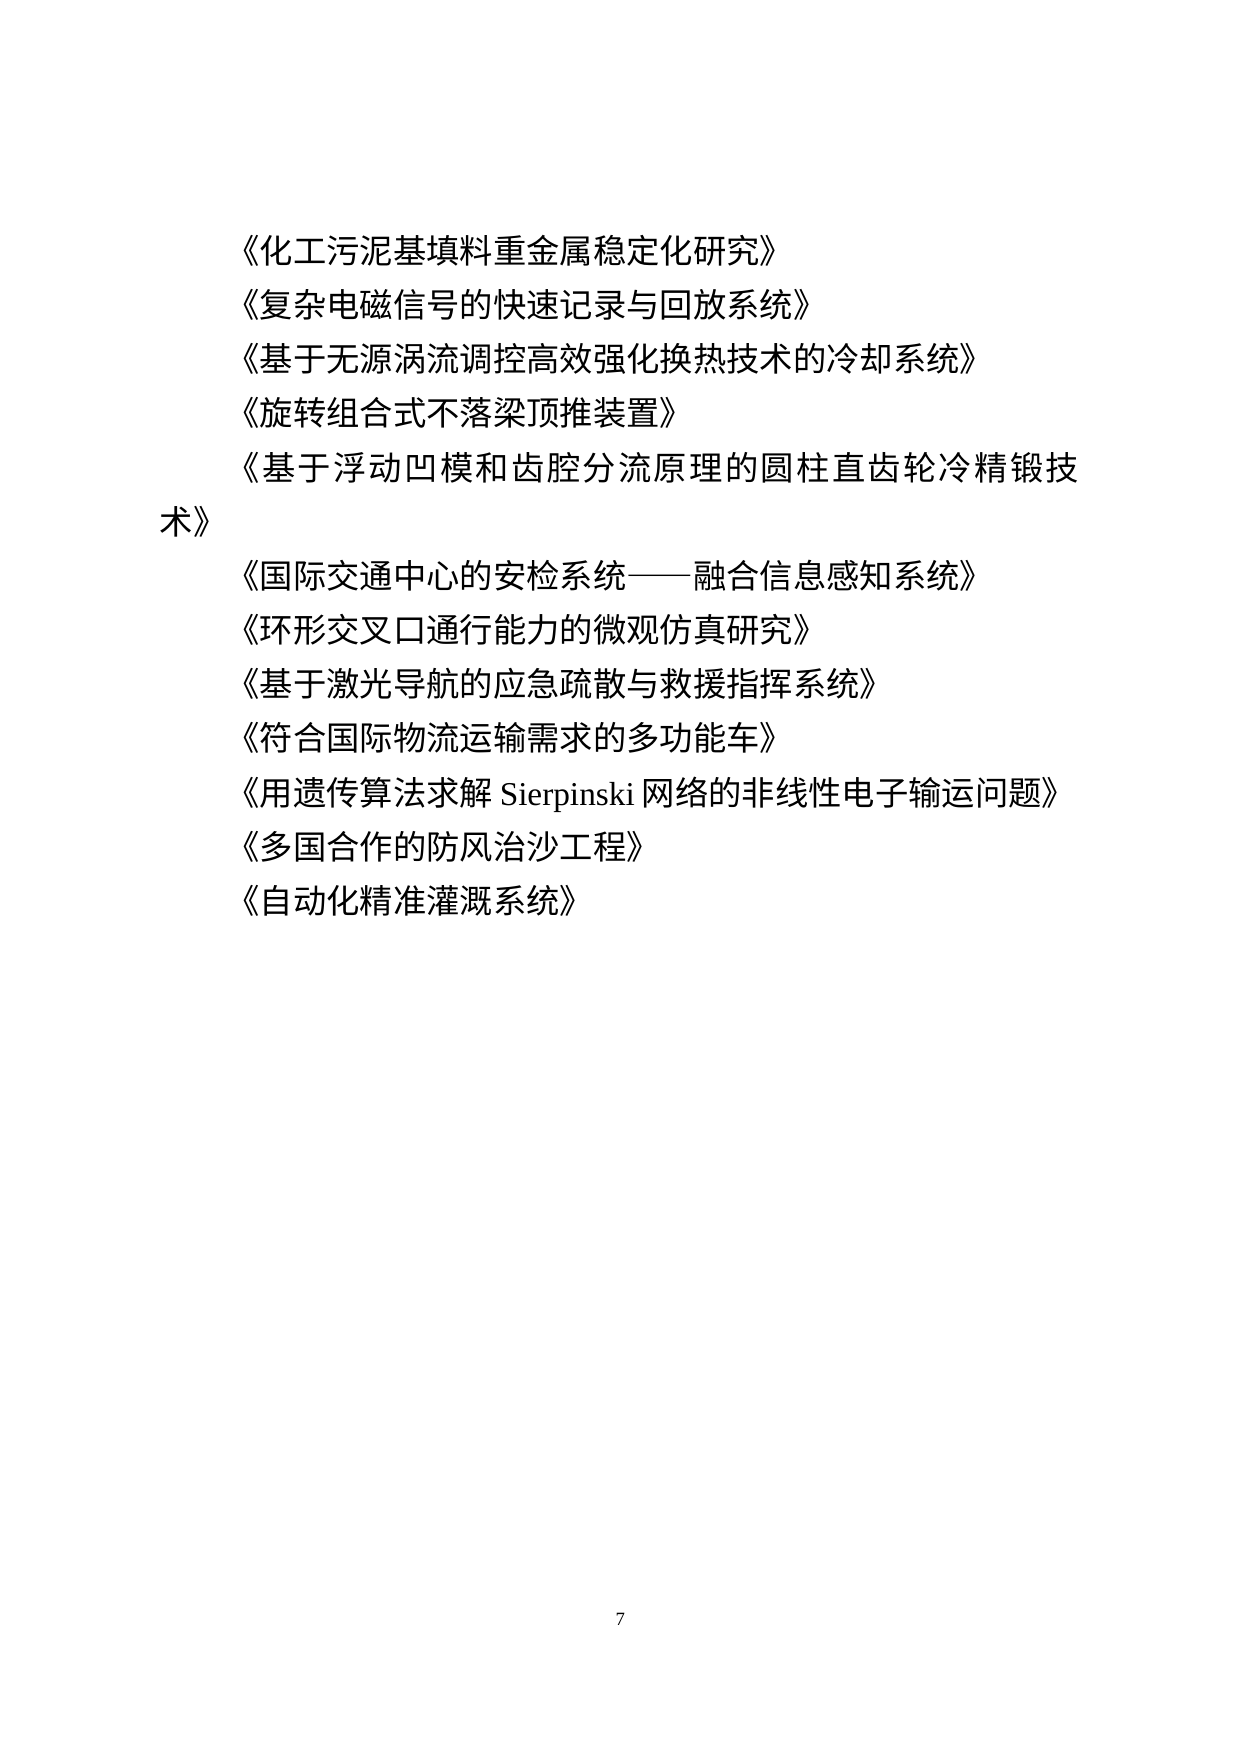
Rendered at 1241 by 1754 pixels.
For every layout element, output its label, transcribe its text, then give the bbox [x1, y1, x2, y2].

text 《用遗传算法求解Sierpinski网络的非线性电子输运问题》 [159, 762, 1081, 816]
text 《自动化精准灌溉系统》 [159, 870, 1081, 924]
text 《复杂电磁信号的快速记录与回放系统》 [159, 274, 1081, 328]
text 《环形交叉口通行能力的微观仿真研究》 [159, 599, 1081, 653]
text 《符合国际物流运输需求的多功能车》 [159, 707, 1081, 762]
text 《化工污泥基填料重金属稳定化研究》 [159, 220, 1081, 274]
text 《国际交通中心的安检系统——融合信息感知系统》 [159, 545, 1081, 599]
text 《基于浮动凹模和齿腔分流原理的圆柱直齿轮冷精锻技术》 [159, 437, 1081, 545]
text 《基于无源涡流调控高效强化换热技术的冷却系统》 [159, 328, 1081, 382]
text 《旋转组合式不落梁顶推装置》 [159, 382, 1081, 437]
text 《多国合作的防风治沙工程》 [159, 816, 1081, 870]
text 《基于激光导航的应急疏散与救援指挥系统》 [159, 653, 1081, 707]
